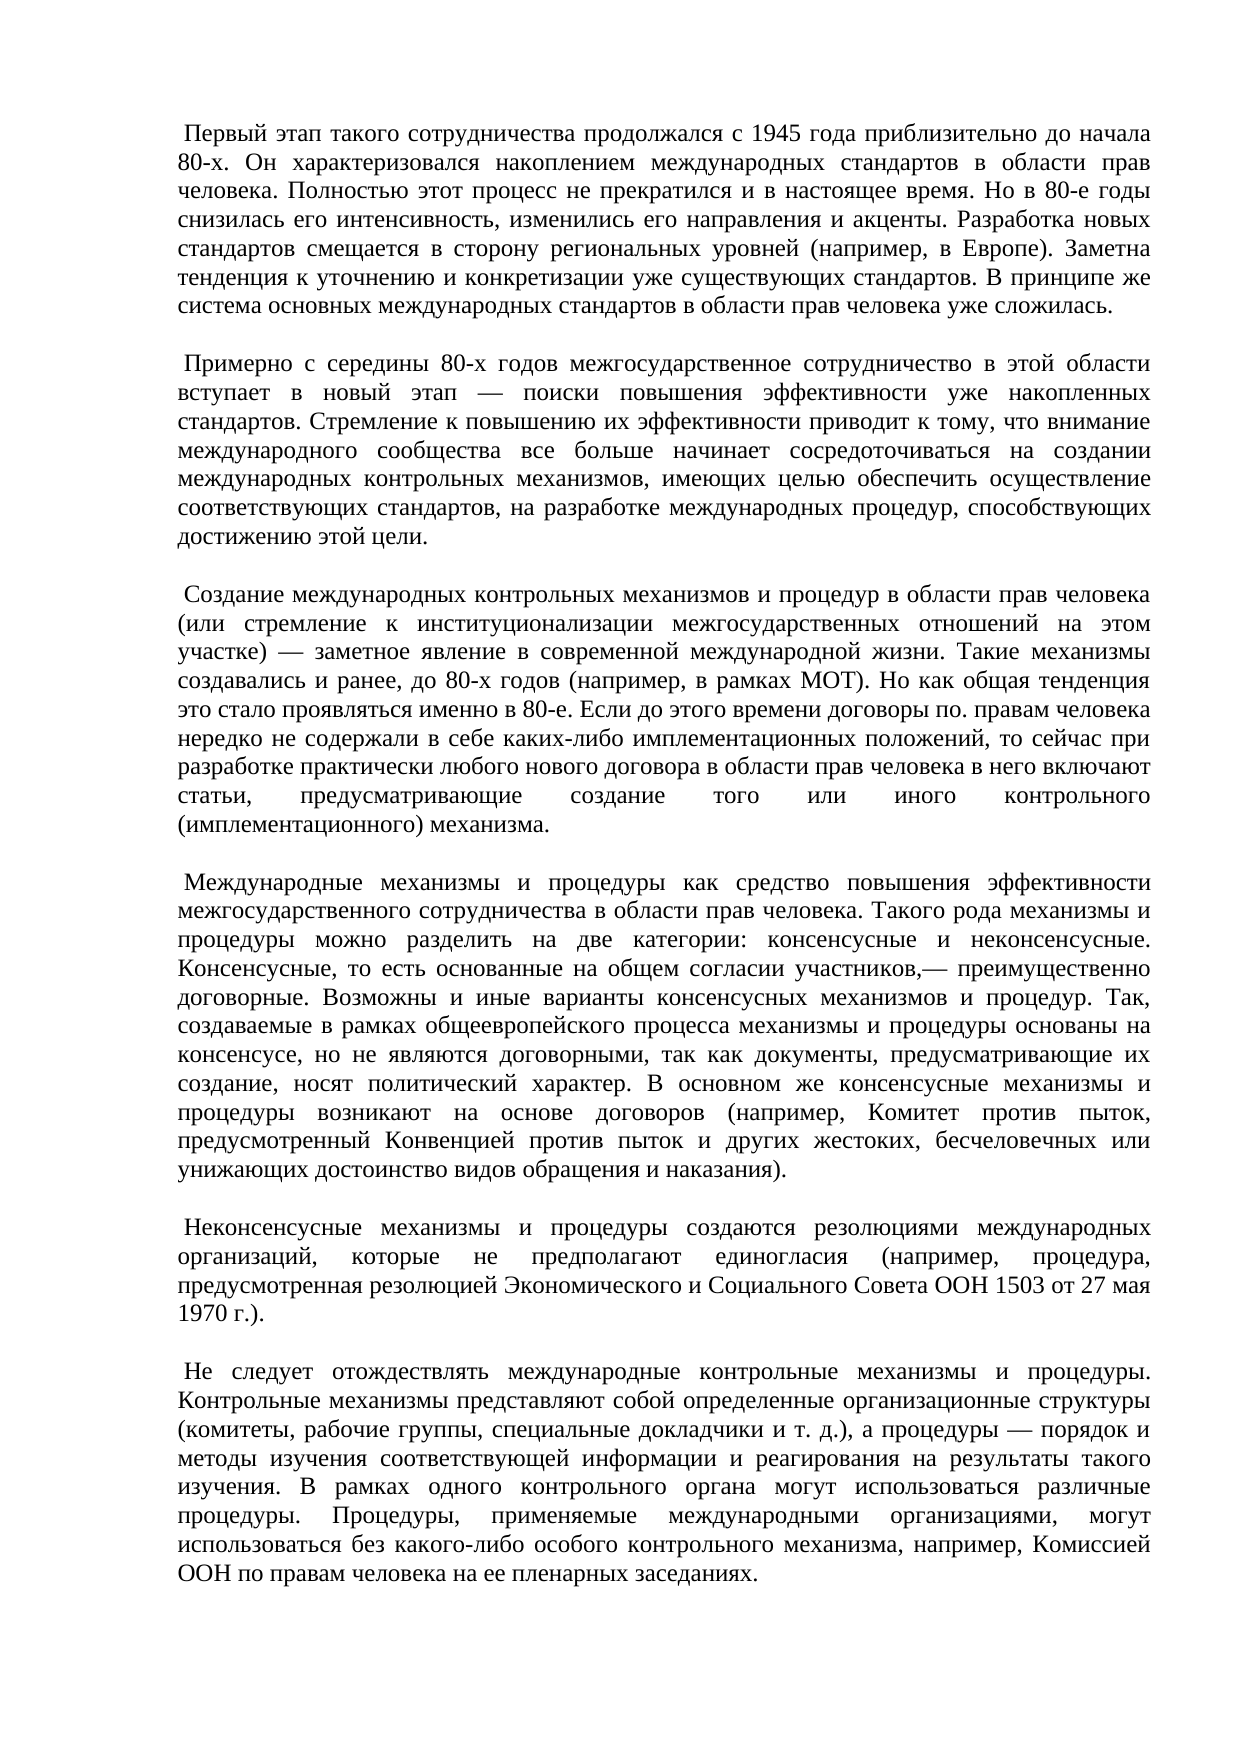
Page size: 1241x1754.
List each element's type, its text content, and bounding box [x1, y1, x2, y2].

text Международные механизмы и процедуры как средство повышения эффективности межгосударственного сотрудничества в области прав человека. Такого рода механизмы и процедуры можно разделить на две категории: консенсусные и неконсенсусные. Консенсусные, то есть основанные на общем согласии участников,— преимущественно договорные. Возможны и иные варианты консенсусных механизмов и процедур. Так, создаваемые в рамках общеевропейского процесса механизмы и процедуры основаны на консенсусе, но не являются договорными, так как документы, предусматривающие их создание, носят политический характер. В основном же консенсусные механизмы и процедуры возникают на основе договоров (например, Комитет против пыток, предусмотренный Конвенцией против пыток и других жестоких, бесчеловечных или унижающих достоинство видов обращения и наказания). [177, 867, 1152, 1183]
text Неконсенсусные механизмы и процедуры создаются резолюциями международных организаций, которые не предполагают единогласия (например, процедура, предусмотренная резолюцией Экономического и Социального Совета ООН 1503 от 27 мая 1970 г.). [177, 1212, 1152, 1327]
text Первый этап такого сотрудничества продолжался с 1945 года приблизительно до начала 80-х. Он характеризовался накоплением международных стандартов в области прав человека. Полностью этот процесс не прекратился и в настоящее время. Но в 80-е годы снизилась его интенсивность, изменились его направления и акценты. Разработка новых стандартов смещается в сторону региональных уровней (например, в Европе). Заметна тенденция к уточнению и конкретизации уже существующих стандартов. В принципе же система основных международных стандартов в области прав человека уже сложилась. [177, 118, 1152, 319]
text Создание международных контрольных механизмов и процедур в области прав человека (или стремление к институционализации межгосударственных отношений на этом участке) — заметное явление в современной международной жизни. Такие механизмы создавались и ранее, до 80-х годов (например, в рамках МОТ). Но как общая тенденция это стало проявляться именно в 80-е. Если до этого времени договоры по. правам человека нередко не содержали в себе каких-либо имплементационных положений, то сейчас при разработке практически любого нового договора в области прав человека в него включают статьи, предусматривающие создание того или иного контрольного (имплементационного) механизма. [177, 579, 1152, 838]
text Примерно с середины 80-х годов межгосударственное сотрудничество в этой области вступает в новый этап — поиски повышения эффективности уже накопленных стандартов. Стремление к повышению их эффективности приводит к тому, что внимание международного сообщества все больше начинает сосредоточиваться на создании международных контрольных механизмов, имеющих целью обеспечить осуществление соответствующих стандартов, на разработке международных процедур, способствующих достижению этой цели. [177, 348, 1152, 550]
text Не следует отождествлять международные контрольные механизмы и процедуры. Контрольные механизмы представляют собой определенные организационные структуры (комитеты, рабочие группы, специальные докладчики и т. д.), а процедуры — порядок и методы изучения соответствующей информации и реагирования на результаты такого изучения. В рамках одного контрольного органа могут использоваться различные процедуры. Процедуры, применяемые международными организациями, могут использоваться без какого-либо особого контрольного механизма, например, Комиссией ООН по правам человека на ее пленарных заседаниях. [177, 1356, 1152, 1586]
